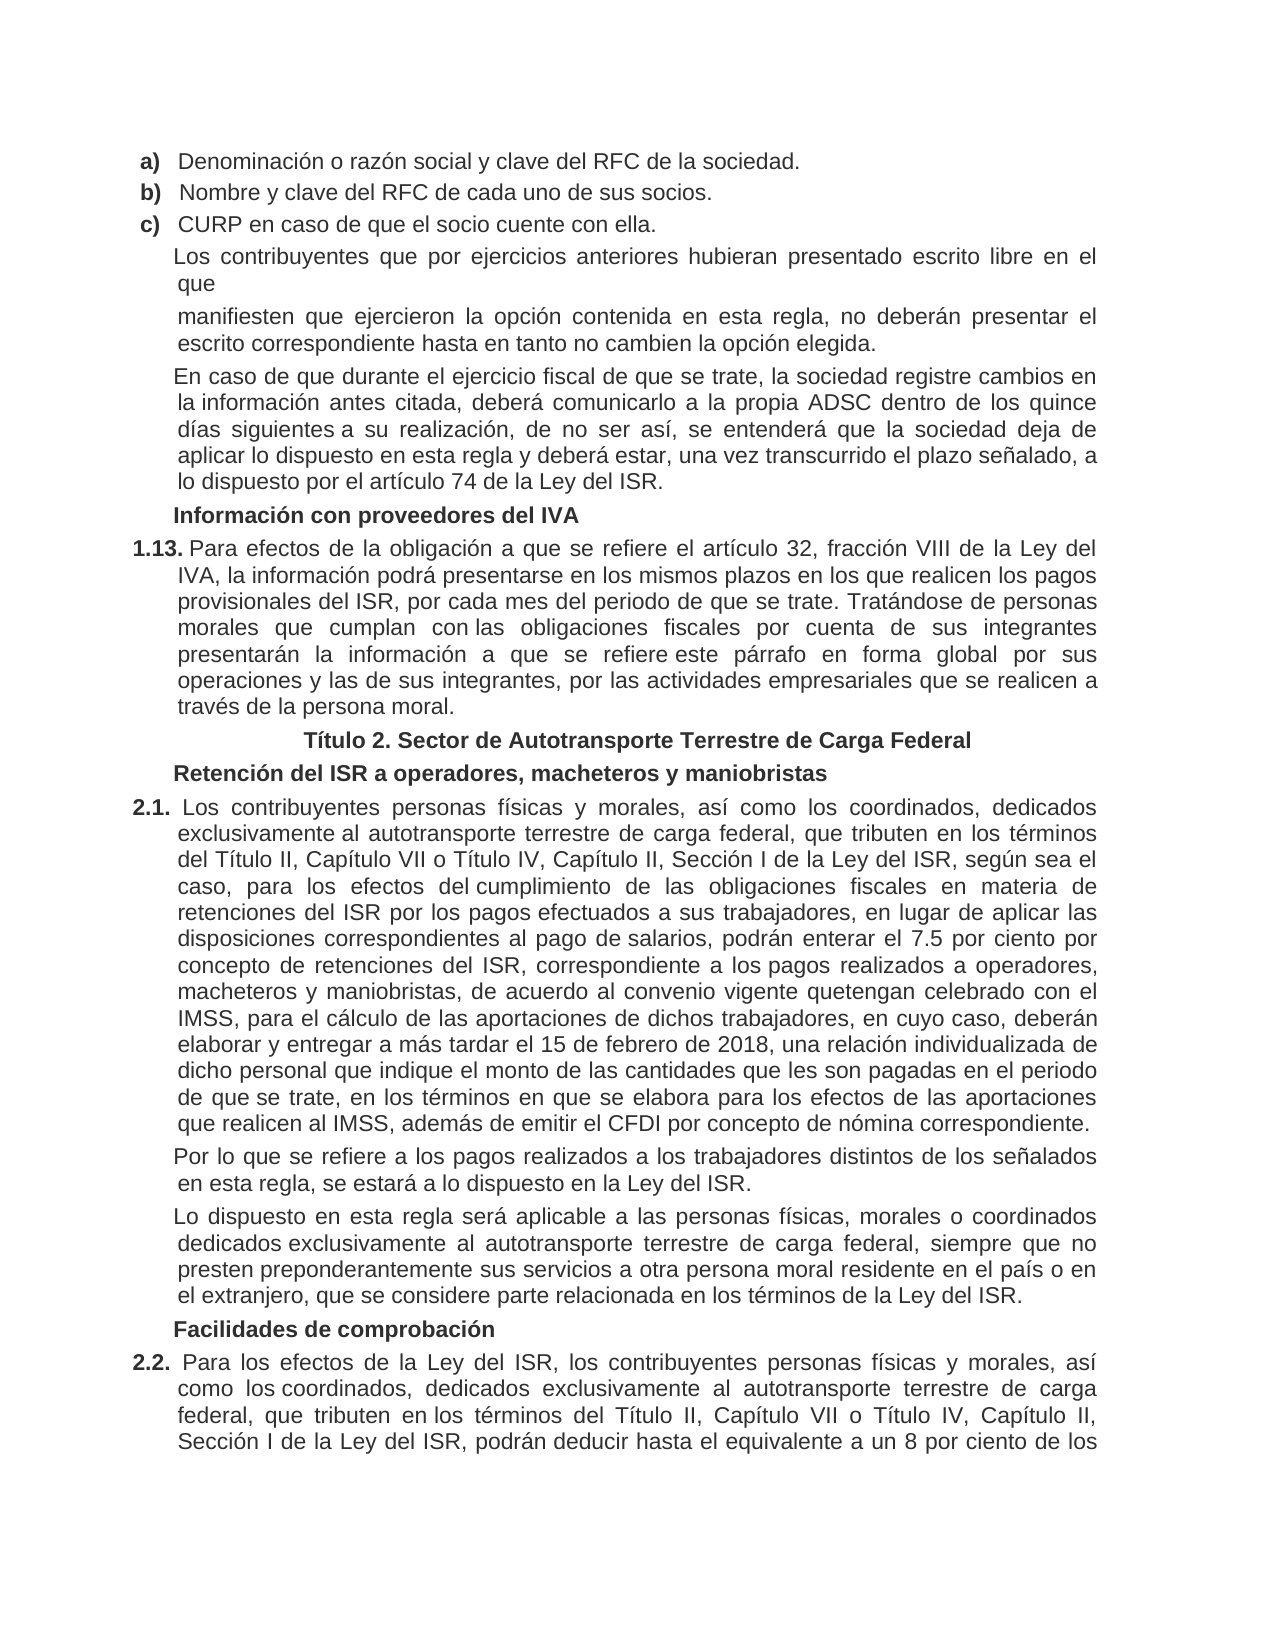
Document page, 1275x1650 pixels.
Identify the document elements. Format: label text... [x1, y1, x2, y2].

text Los contribuyentes que por ejercicios anteriores hubieran presentado escrito libre en el que [132, 243, 1098, 296]
text Retención del ISR a operadores, macheteros y maniobristas [132, 760, 1098, 787]
text manifiesten que ejercieron la opción contenida en esta regla, no deberán presentar el escrito correspondiente hasta en tanto no cambien la opción elegida. [177, 303, 1098, 356]
text c) CURP en caso de que el socio cuente con ella. [140, 211, 1098, 237]
text Lo dispuesto en esta regla será aplicable a las personas físicas, morales o coordinados dedicados exclusivamente al autotransporte terrestre de carga federal, siempre que no presten preponderantemente sus servicios a otra persona moral residente en el país o en el extranjero, que se considere parte relacionada en los términos de la Ley del ISR. [132, 1203, 1098, 1308]
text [132, 1349, 1098, 1454]
text Título 2. Sector de Autotransporte Terrestre de Carga Federal [177, 727, 1098, 753]
text En caso de que durante el ejercicio fiscal de que se trate, la sociedad registre cambios en la información antes citada, deberá comunicarlo a la propia ADSC dentro de los quince días siguientes a su realización, de no ser así, se entenderá que la sociedad deja de aplicar lo dispuesto en esta regla y deberá estar, una vez transcurrido el plazo señalado, a lo dispuesto por el artículo 74 de la Ley del ISR. [132, 363, 1098, 495]
text Información con proveedores del IVA [132, 502, 1098, 528]
text b) Nombre y clave del RFC de cada uno de sus socios. [140, 179, 1098, 206]
text 2.1. Los contribuyentes personas físicas y morales, así como los coordinados, dedicados exclusivamente al autotransporte terrestre de carga federal, que tributen en los términos del Título II, Capítulo VII o Título IV, Capítulo II, Sección I de la Ley del ISR, según sea el caso, para los efectos del cumplimiento de las obligaciones fiscales en materia de retenciones del ISR por los pagos efectuados a sus trabajadores, en lugar de aplicar las disposiciones correspondientes al pago de salarios, podrán enterar el 7.5 por ciento por concepto de retenciones del ISR, correspondiente a los pagos realizados a operadores, macheteros y maniobristas, de acuerdo al convenio vigente quetengan celebrado con el IMSS, para el cálculo de las aportaciones de dichos trabajadores, en cuyo caso, deberán elaborar y entregar a más tardar el 15 de febrero de 2018, una relación individualizada de dicho personal que indique el monto de las cantidades que les son pagadas en el periodo de que se trate, en los términos en que se elabora para los efectos de las aportaciones que realicen al IMSS, además de emitir el CFDI por concepto de nómina correspondiente. [132, 794, 1098, 1136]
text a) Denominación o razón social y clave del RFC de la sociedad. [140, 148, 1098, 174]
text Por lo que se refiere a los pagos realizados a los trabajadores distintos de los señalados en esta regla, se estará a lo dispuesto en la Ley del ISR. [132, 1143, 1098, 1196]
text Facilidades de comprobación [132, 1316, 1098, 1342]
text 1.13. Para efectos de la obligación a que se refiere el artículo 32, fracción VIII de la Ley del IVA, la información podrá presentarse en los mismos plazos en los que realicen los pagos provisionales del ISR, por cada mes del periodo de que se trate. Tratándose de personas morales que cumplan con las obligaciones fiscales por cuenta de sus integrantes presentarán la información a que se refiere este párrafo en forma global por sus operaciones y las de sus integrantes, por las actividades empresariales que se realicen a través de la persona moral. [132, 535, 1098, 720]
